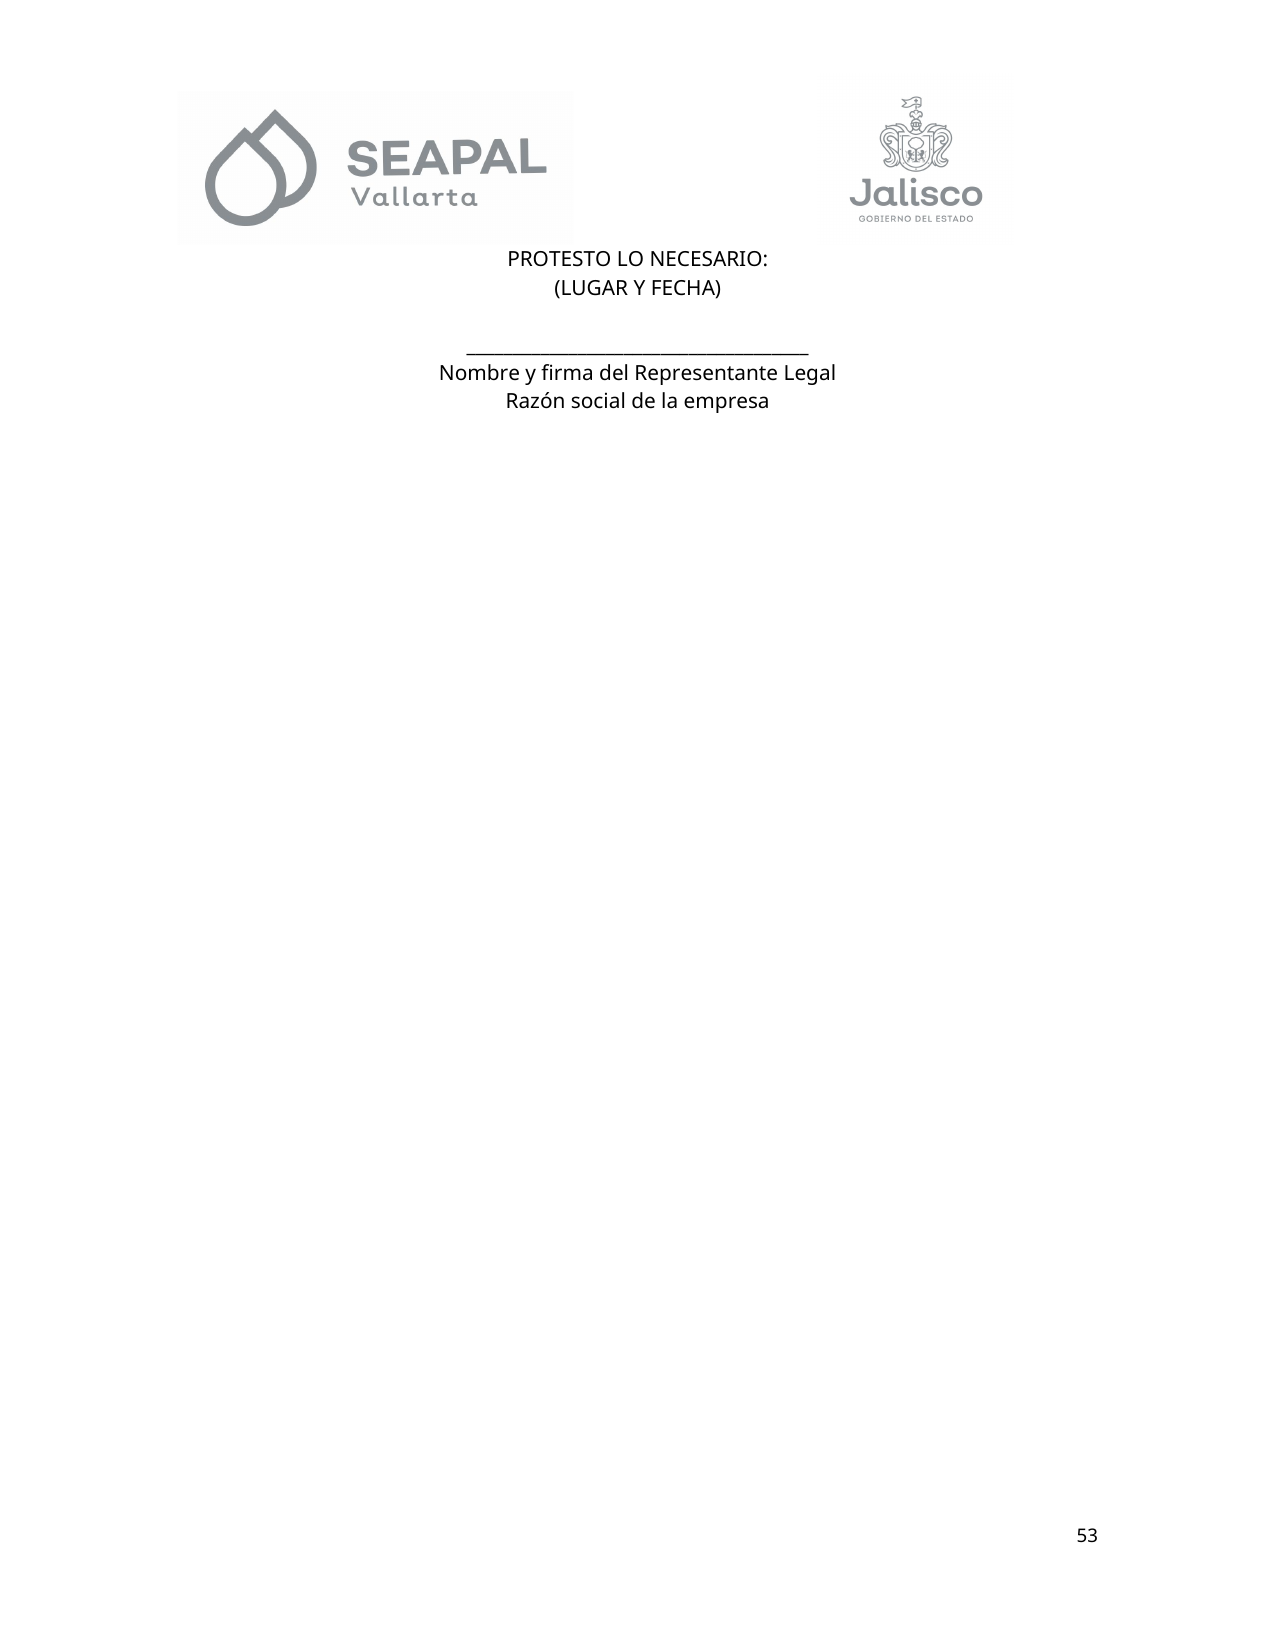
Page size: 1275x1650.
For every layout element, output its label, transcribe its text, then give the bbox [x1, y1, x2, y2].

picture [817, 73, 1015, 245]
text (LUGAR Y FECHA) [177, 273, 1098, 301]
text Razón social de la empresa [177, 387, 1098, 415]
text _____________________________________ [177, 330, 1098, 358]
text PROTESTO LO NECESARIO: [177, 244, 1098, 273]
picture [177, 91, 574, 245]
text Nombre y firma del Representante Legal [177, 358, 1098, 387]
